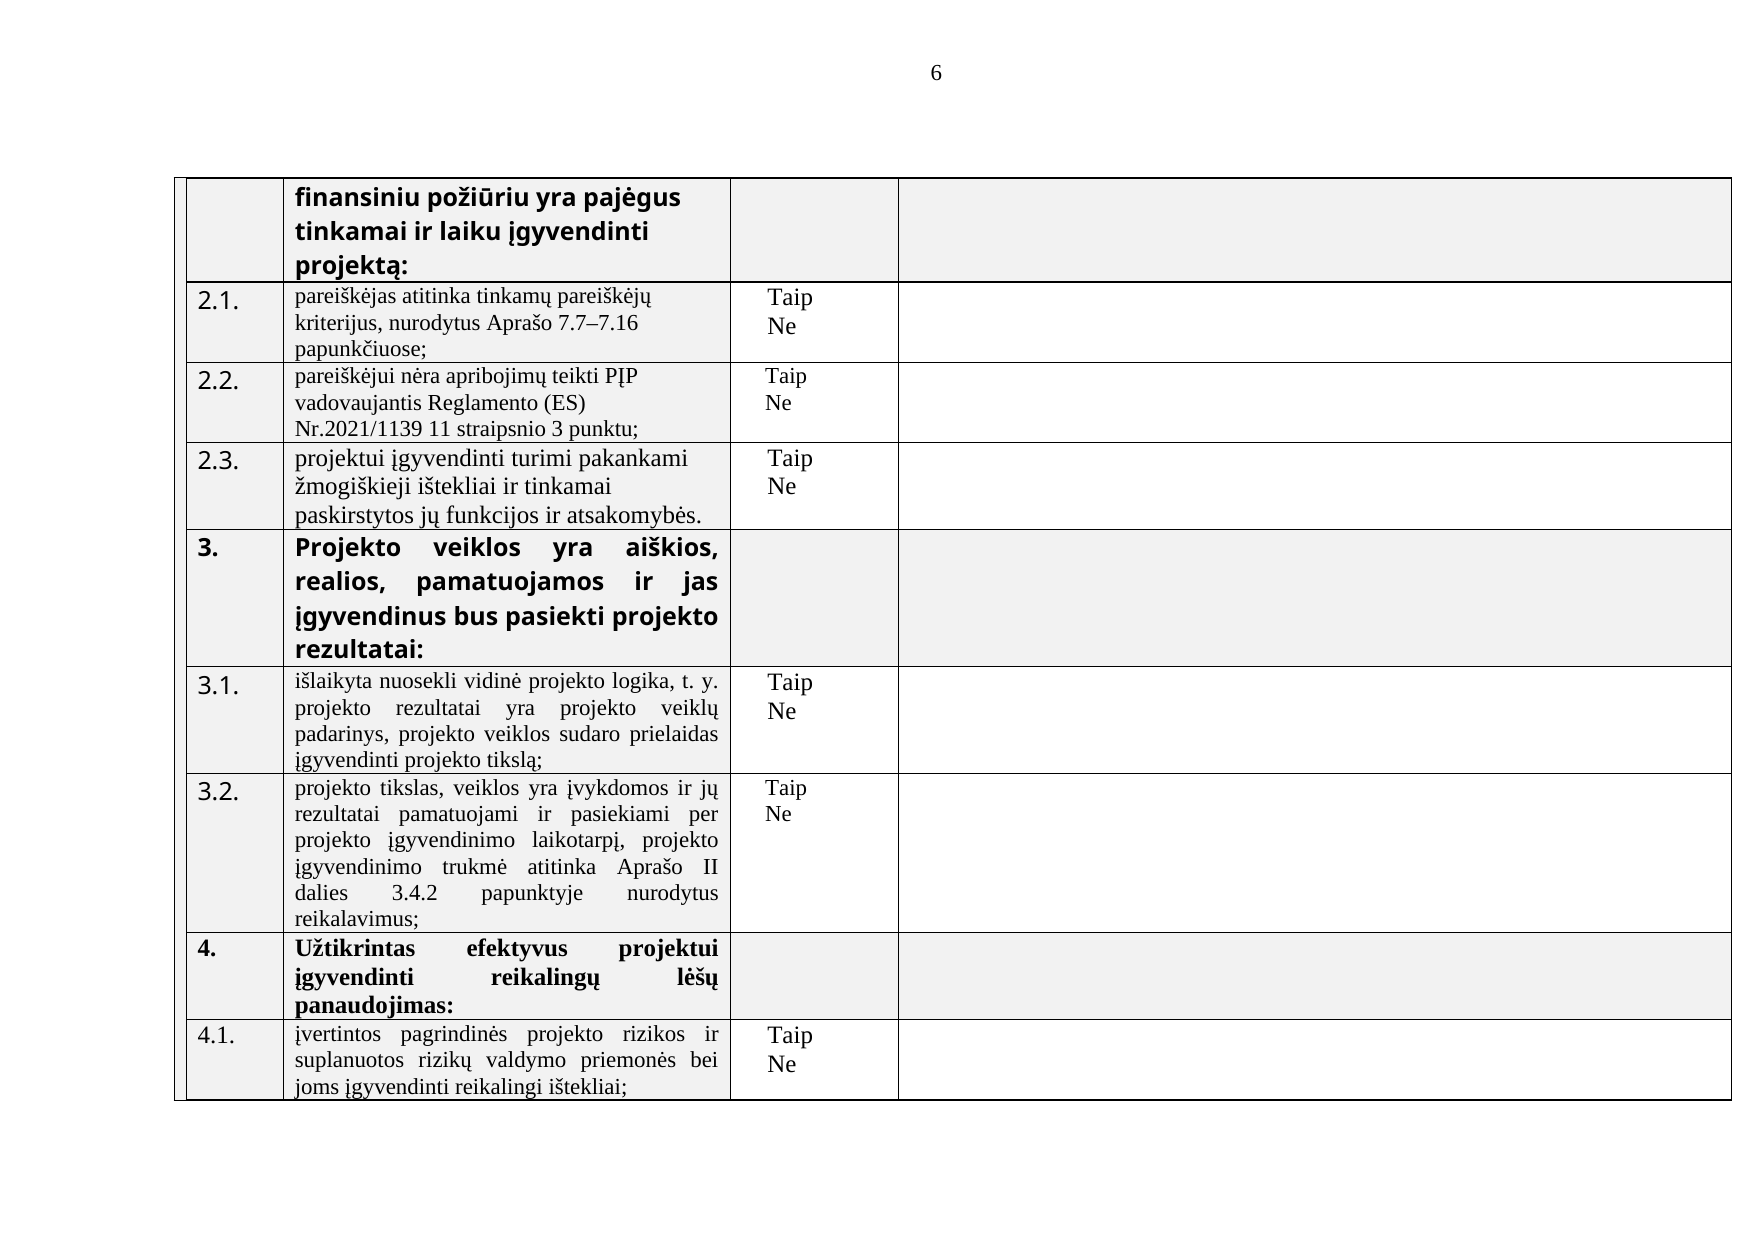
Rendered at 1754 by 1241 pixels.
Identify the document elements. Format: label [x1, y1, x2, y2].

table_header [175, 178, 186, 1100]
